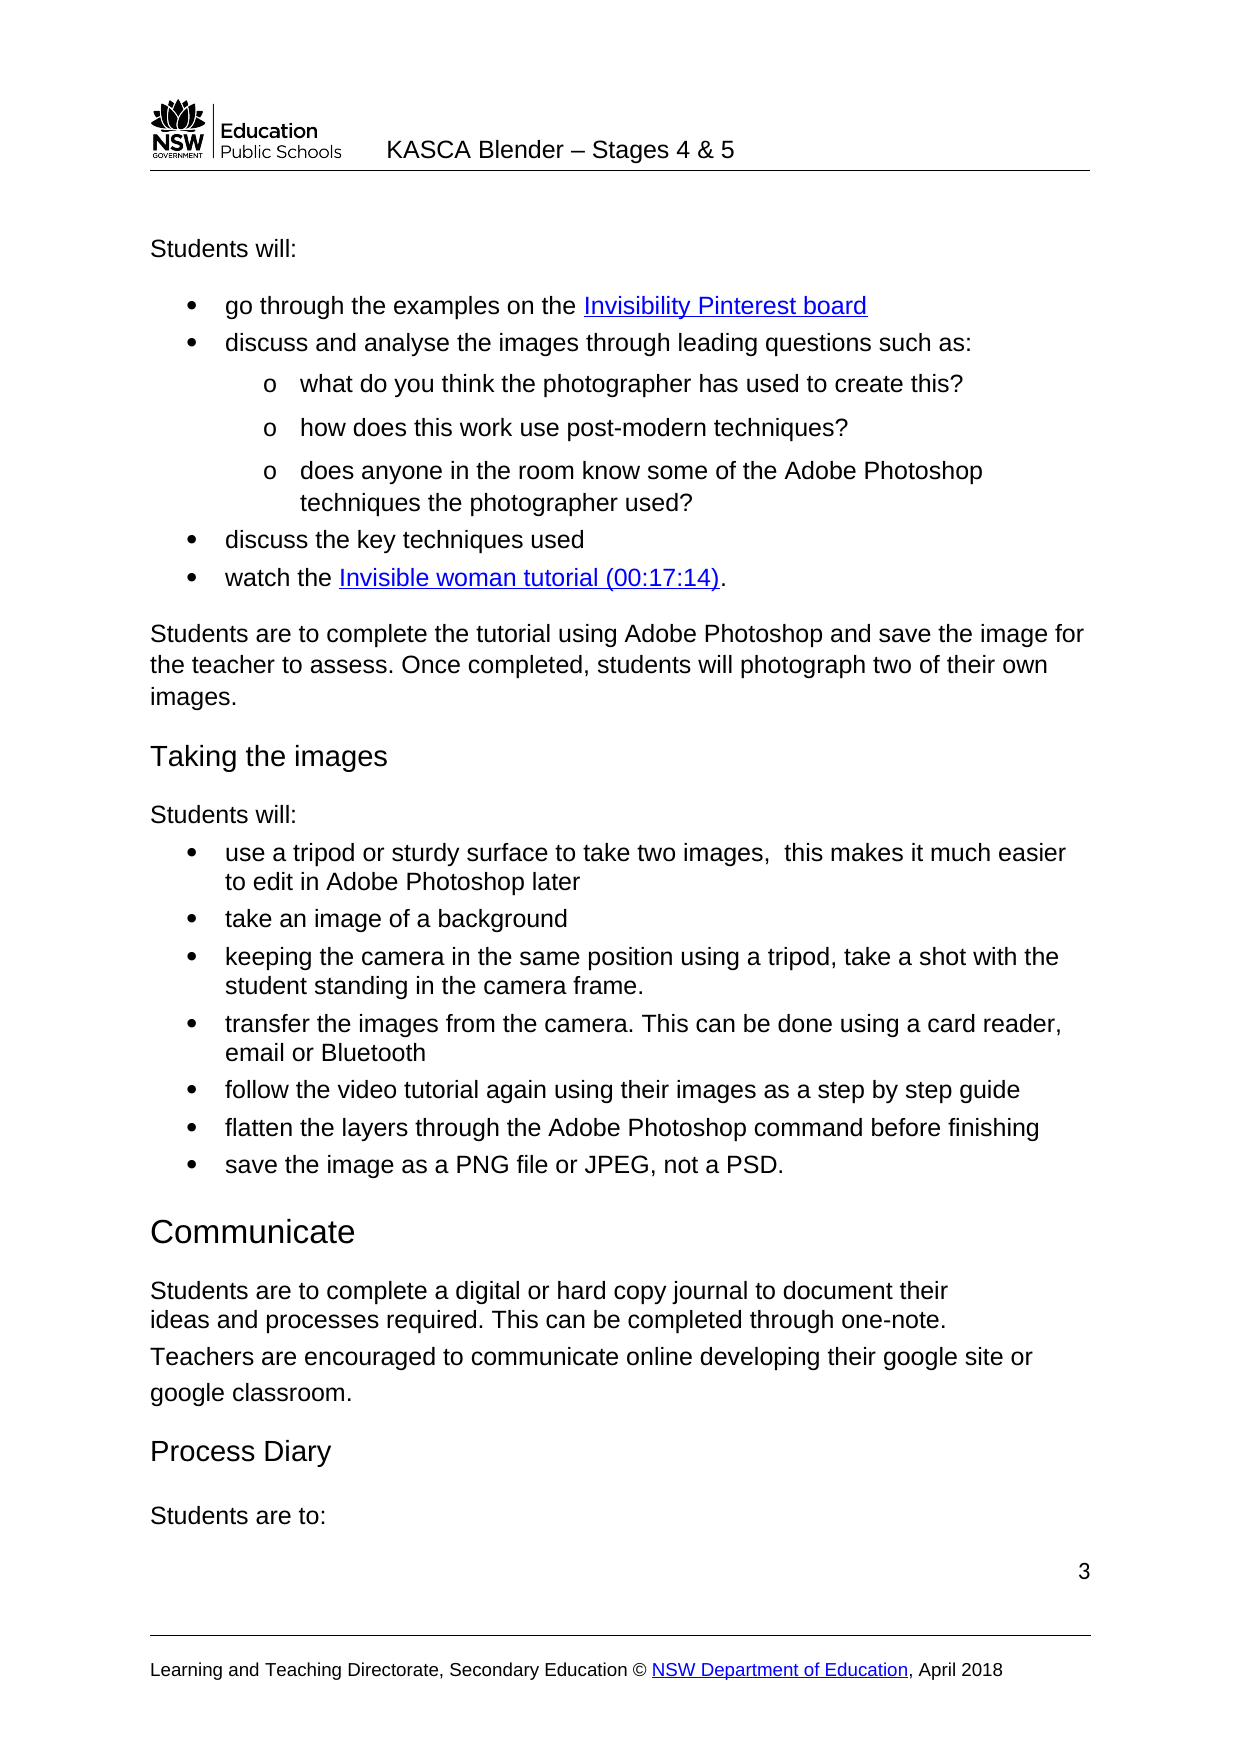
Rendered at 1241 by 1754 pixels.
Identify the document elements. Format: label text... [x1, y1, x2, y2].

text Students are to complete the tutorial using Adobe Photoshop and save the image for the teacher to assess. Once completed, students will photograph two of their own images. [150, 616, 1090, 710]
list transfer the images from the camera. This can be done using a card reader, email or Bluetooth [187, 1008, 1090, 1067]
list how does this work use post-modern techniques? [262, 413, 1090, 444]
text Communicate [150, 1212, 1090, 1251]
text Taking the images [150, 739, 1090, 773]
list save the image as a PNG file or JPEG, not a PSD. [187, 1150, 1090, 1179]
list go through the examples on the Invisibility Pinterest board [187, 290, 1090, 319]
picture [150, 98, 343, 159]
text Teachers are encouraged to communicate online developing their google site or google classroom. [150, 1342, 1090, 1406]
list watch the Invisible woman tutorial (00:17:14). [187, 562, 1090, 591]
list what do you think the photographer has used to create this? [262, 369, 1090, 400]
text Students are to: [150, 1501, 1090, 1530]
list Students are to complete a digital or hard copy journal to document their ideas and processes required. This can be completed through one-note. [150, 1276, 972, 1333]
list discuss and analyse the images through leading questions such as: [187, 328, 1090, 357]
list flatten the layers through the Adobe Photoshop command before finishing [187, 1112, 1090, 1142]
list does anyone in the room know some of the Adobe Photoshop techniques the photographer used? [262, 456, 1090, 516]
list follow the video tutorial again using their images as a step by step guide [187, 1075, 1090, 1104]
list take an image of a background [187, 904, 1090, 933]
text Students will: [150, 798, 1090, 829]
list keeping the camera in the same position using a tripod, take a shot with the student standing in the camera frame. [187, 942, 1090, 1000]
list use a tripod or sturdy surface to take two images, this makes it much easier to edit in Adobe Photoshop later [187, 837, 1090, 896]
subtitle Process Diary [150, 1434, 1090, 1468]
list discuss the key techniques used [187, 525, 1090, 554]
text Students will: [150, 233, 1090, 262]
